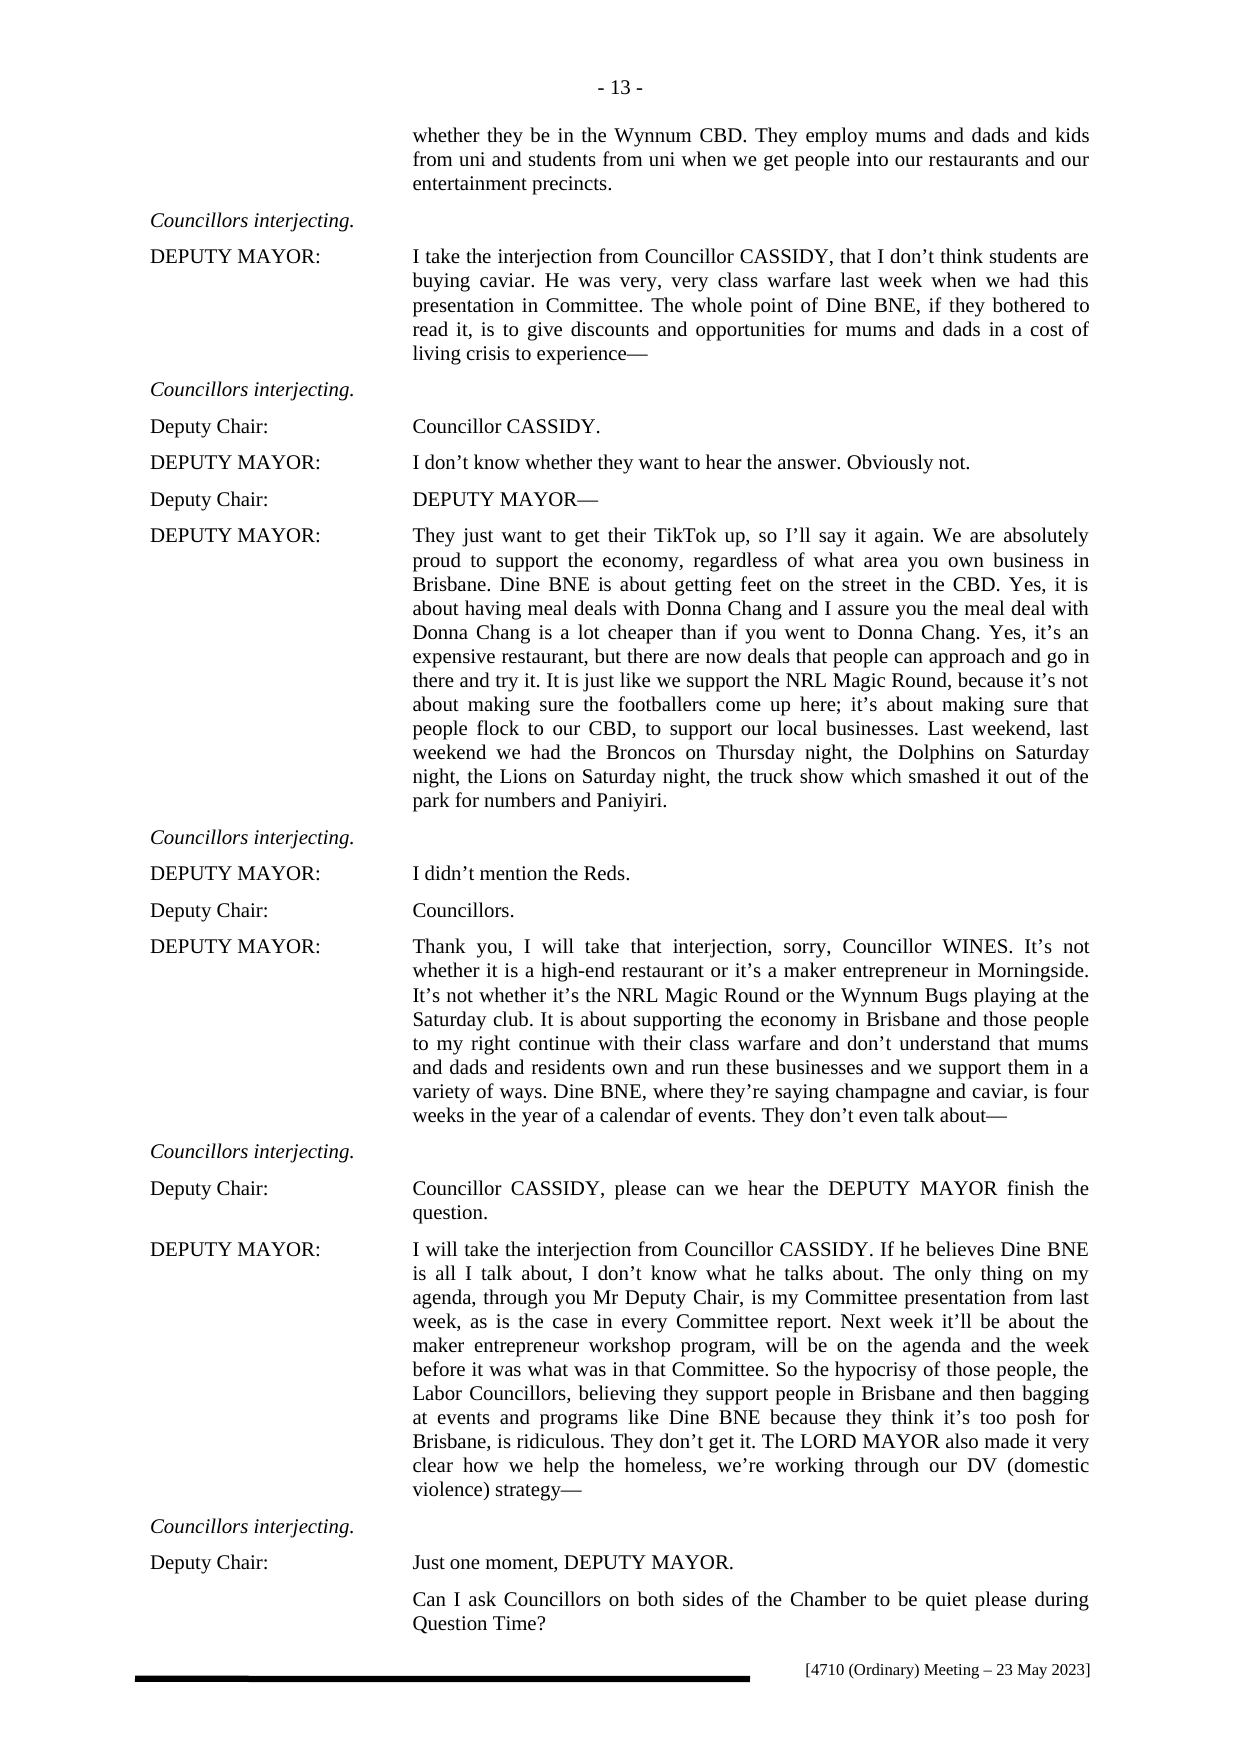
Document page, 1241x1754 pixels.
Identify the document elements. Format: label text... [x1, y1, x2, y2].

text DEPUTY MAYOR: They just want to get their TikTok up, so I’ll say it again. We are absolutely proud to support the economy, regardless of what area you own business in Brisbane. Dine BNE is about getting feet on the street in the CBD. Yes, it is about having meal deals with Donna Chang and I assure you the meal deal with Donna Chang is a lot cheaper than if you went to Donna Chang. Yes, it’s an expensive restaurant, but there are now deals that people can approach and go in there and try it. It is just like we support the NRL Magic Round, because it’s not about making sure the footballers come up here; it’s about making sure that people flock to our CBD, to support our local businesses. Last weekend, last weekend we had the Broncos on Thursday night, the Dolphins on Saturday night, the Lions on Saturday night, the truck show which smashed it out of the park for numbers and Paniyiri. [150, 523, 1090, 812]
text DEPUTY MAYOR: I don’t know whether they want to hear the answer. Obviously not. [150, 450, 1090, 474]
text DEPUTY MAYOR: I take the interjection from Councillor CASSIDY, that I don’t think students are buying caviar. He was very, very class warfare last week when we had this presentation in Committee. The whole point of Dine BNE, if they bothered to read it, is to give discounts and opportunities for mums and dads in a cost of living crisis to experience— [150, 244, 1090, 365]
text Deputy Chair: Councillor CASSIDY. [150, 414, 1090, 438]
text DEPUTY MAYOR: Thank you, I will take that interjection, sorry, Councillor WINES. It’s not whether it is a high-end restaurant or it’s a maker entrepreneur in Morningside. It’s not whether it’s the NRL Magic Round or the Wynnum Bugs playing at the Saturday club. It is about supporting the economy in Brisbane and those people to my right continue with their class warfare and don’t understand that mums and dads and residents own and run these businesses and we support them in a variety of ways. Dine BNE, where they’re saying champagne and caviar, is four weeks in the year of a calendar of events. They don’t even talk about— [150, 934, 1090, 1127]
text Councillors interjecting. [150, 377, 1090, 401]
text DEPUTY MAYOR: I didn’t mention the Reds. [150, 861, 1090, 885]
text Deputy Chair: DEPUTY MAYOR— [150, 487, 1090, 511]
text Councillors interjecting. [150, 1514, 1090, 1538]
text Councillors interjecting. [150, 1139, 1090, 1163]
text Councillors interjecting. [150, 825, 1090, 849]
text Deputy Chair: Councillors. [150, 898, 1090, 922]
text DEPUTY MAYOR: I will take the interjection from Councillor CASSIDY. If he believes Dine BNE is all I talk about, I don’t know what he talks about. The only thing on my agenda, through you Mr Deputy Chair, is my Committee presentation from last week, as is the case in every Committee report. Next week it’ll be about the maker entrepreneur workshop program, will be on the agenda and the week before it was what was in that Committee. So the hypocrisy of those people, the Labor Councillors, believing they support people in Brisbane and then bagging at events and programs like Dine BNE because they think it’s too posh for Brisbane, is ridiculous. They don’t get it. The LORD MAYOR also made it very clear how we help the homeless, we’re working through our DV (domestic violence) strategy— [150, 1237, 1090, 1501]
text Deputy Chair: Just one moment, DEPUTY MAYOR. [150, 1550, 1090, 1574]
text Can I ask Councillors on both sides of the Chamber to be quiet please during Question Time? [150, 1587, 1090, 1635]
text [150, 123, 1090, 195]
text Deputy Chair: Councillor CASSIDY, please can we hear the DEPUTY MAYOR finish the question. [150, 1176, 1090, 1224]
text Councillors interjecting. [150, 208, 1090, 232]
